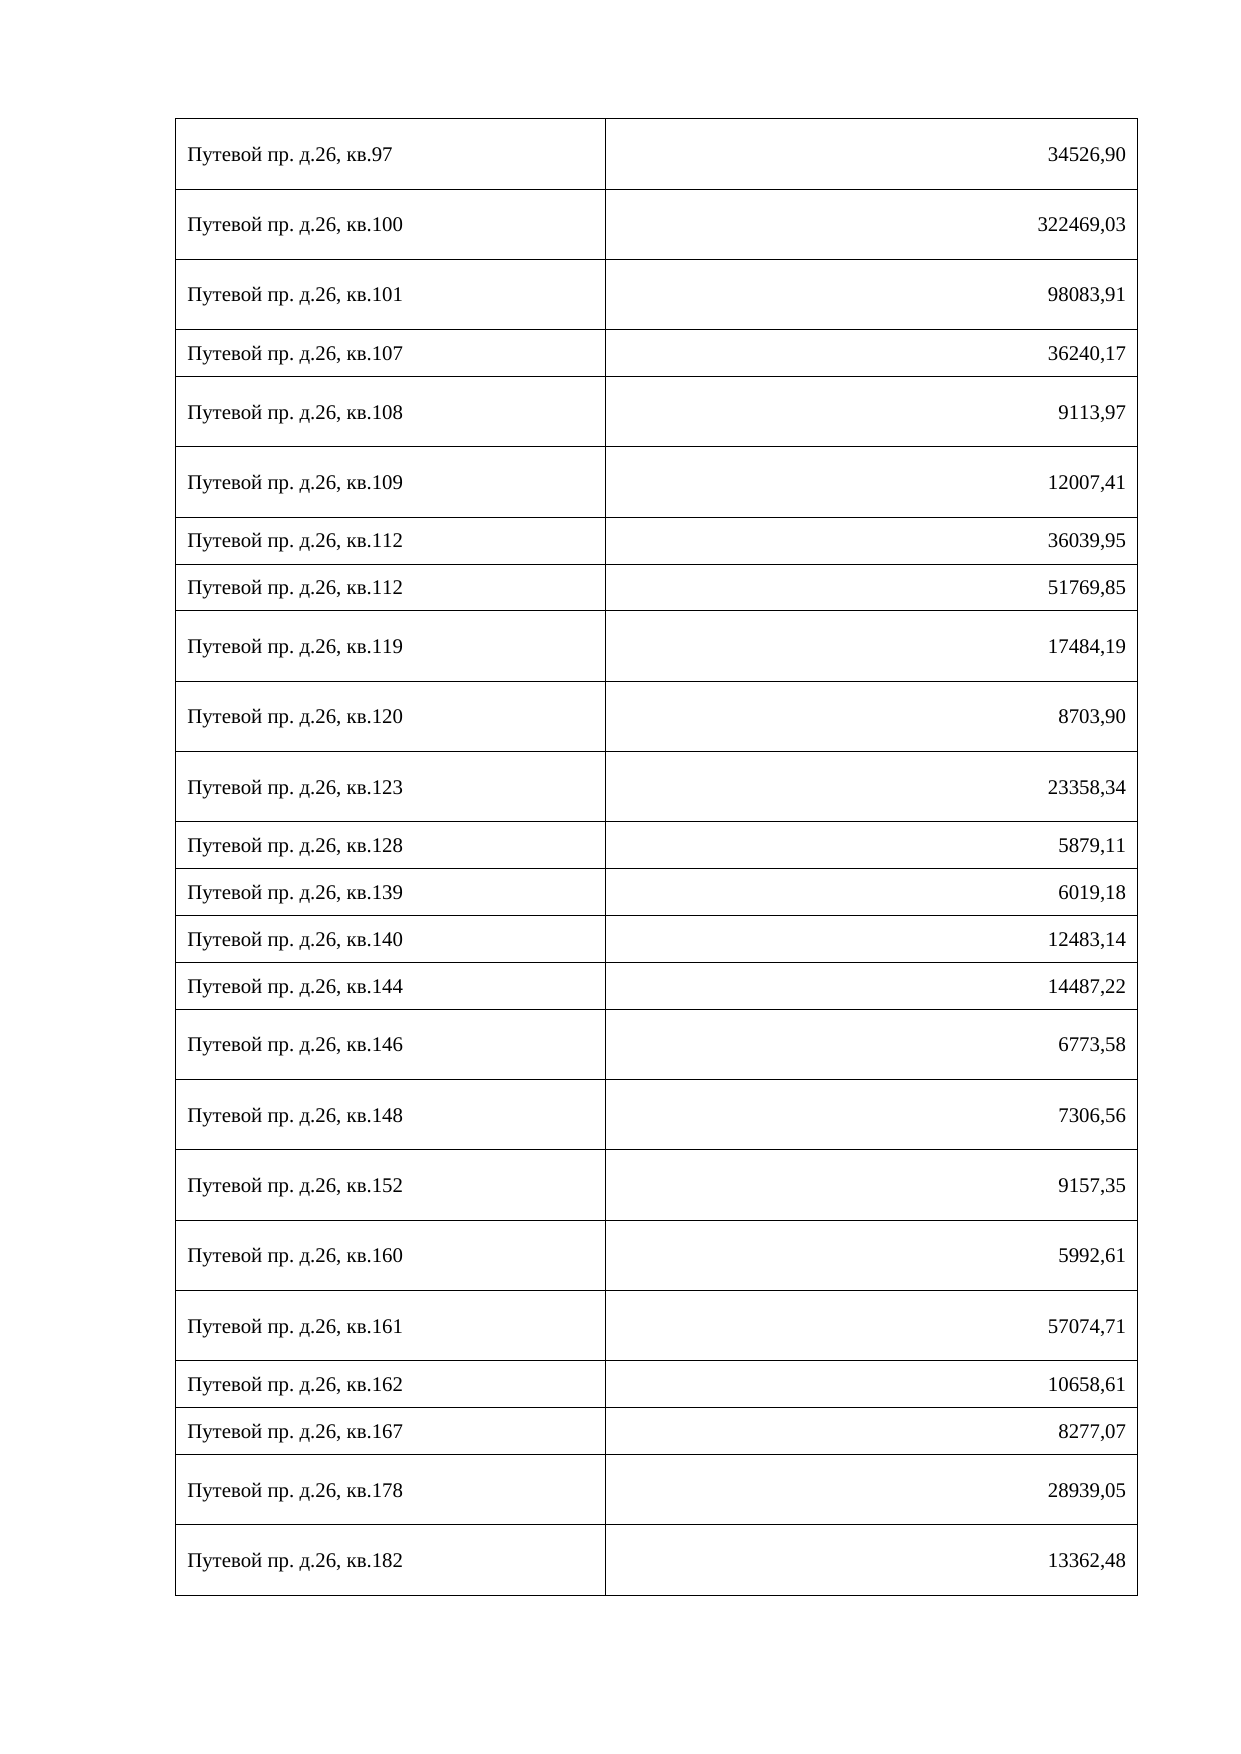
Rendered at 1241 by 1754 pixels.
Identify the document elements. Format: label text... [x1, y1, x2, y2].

table_cell Путевой пр. д.26, кв.146 [176, 1010, 605, 1079]
table_cell Путевой пр. д.26, кв.119 [176, 611, 605, 681]
table_cell Путевой пр. д.26, кв.120 [176, 682, 605, 751]
table_cell 5992,61 [606, 1221, 1137, 1290]
table_cell 8703,90 [606, 682, 1137, 751]
table_cell Путевой пр. д.26, кв.101 [176, 260, 605, 329]
table_cell Путевой пр. д.26, кв.167 [176, 1408, 605, 1454]
table_cell 12007,41 [606, 447, 1137, 517]
table_cell 12483,14 [606, 916, 1137, 962]
table_cell 34526,90 [606, 119, 1137, 188]
table_cell Путевой пр. д.26, кв.161 [176, 1291, 605, 1360]
table_cell 9113,97 [606, 377, 1137, 446]
table_cell 9157,35 [606, 1150, 1137, 1220]
table_cell Путевой пр. д.26, кв.160 [176, 1221, 605, 1290]
table_cell 57074,71 [606, 1291, 1137, 1360]
table_cell 17484,19 [606, 611, 1137, 681]
table_cell Путевой пр. д.26, кв.152 [176, 1150, 605, 1220]
table_cell 28939,05 [606, 1455, 1137, 1524]
table_cell Путевой пр. д.26, кв.162 [176, 1361, 605, 1407]
table_cell Путевой пр. д.26, кв.112 [176, 565, 605, 610]
table_cell 322469,03 [606, 190, 1137, 259]
table_cell 10658,61 [606, 1361, 1137, 1407]
table_cell Путевой пр. д.26, кв.112 [176, 518, 605, 563]
table_cell 5879,11 [606, 822, 1137, 868]
table_cell 23358,34 [606, 752, 1137, 821]
table_cell Путевой пр. д.26, кв.128 [176, 822, 605, 868]
table_cell Путевой пр. д.26, кв.182 [176, 1525, 605, 1595]
table_cell 36039,95 [606, 518, 1137, 563]
table_cell 14487,22 [606, 963, 1137, 1009]
table_cell 98083,91 [606, 260, 1137, 329]
table_cell Путевой пр. д.26, кв.108 [176, 377, 605, 446]
table_cell Путевой пр. д.26, кв.139 [176, 869, 605, 915]
table_cell Путевой пр. д.26, кв.178 [176, 1455, 605, 1524]
table_cell 13362,48 [606, 1525, 1137, 1595]
table_cell Путевой пр. д.26, кв.123 [176, 752, 605, 821]
table_cell Путевой пр. д.26, кв.107 [176, 330, 605, 376]
table_cell 8277,07 [606, 1408, 1137, 1454]
table_cell 36240,17 [606, 330, 1137, 376]
table_cell Путевой пр. д.26, кв.144 [176, 963, 605, 1009]
table_cell Путевой пр. д.26, кв.148 [176, 1080, 605, 1149]
table_cell 51769,85 [606, 565, 1137, 610]
table_cell Путевой пр. д.26, кв.97 [176, 119, 605, 188]
table_cell 7306,56 [606, 1080, 1137, 1149]
table_cell Путевой пр. д.26, кв.140 [176, 916, 605, 962]
table_cell 6019,18 [606, 869, 1137, 915]
table_cell Путевой пр. д.26, кв.109 [176, 447, 605, 517]
table_cell 6773,58 [606, 1010, 1137, 1079]
table_cell Путевой пр. д.26, кв.100 [176, 190, 605, 259]
